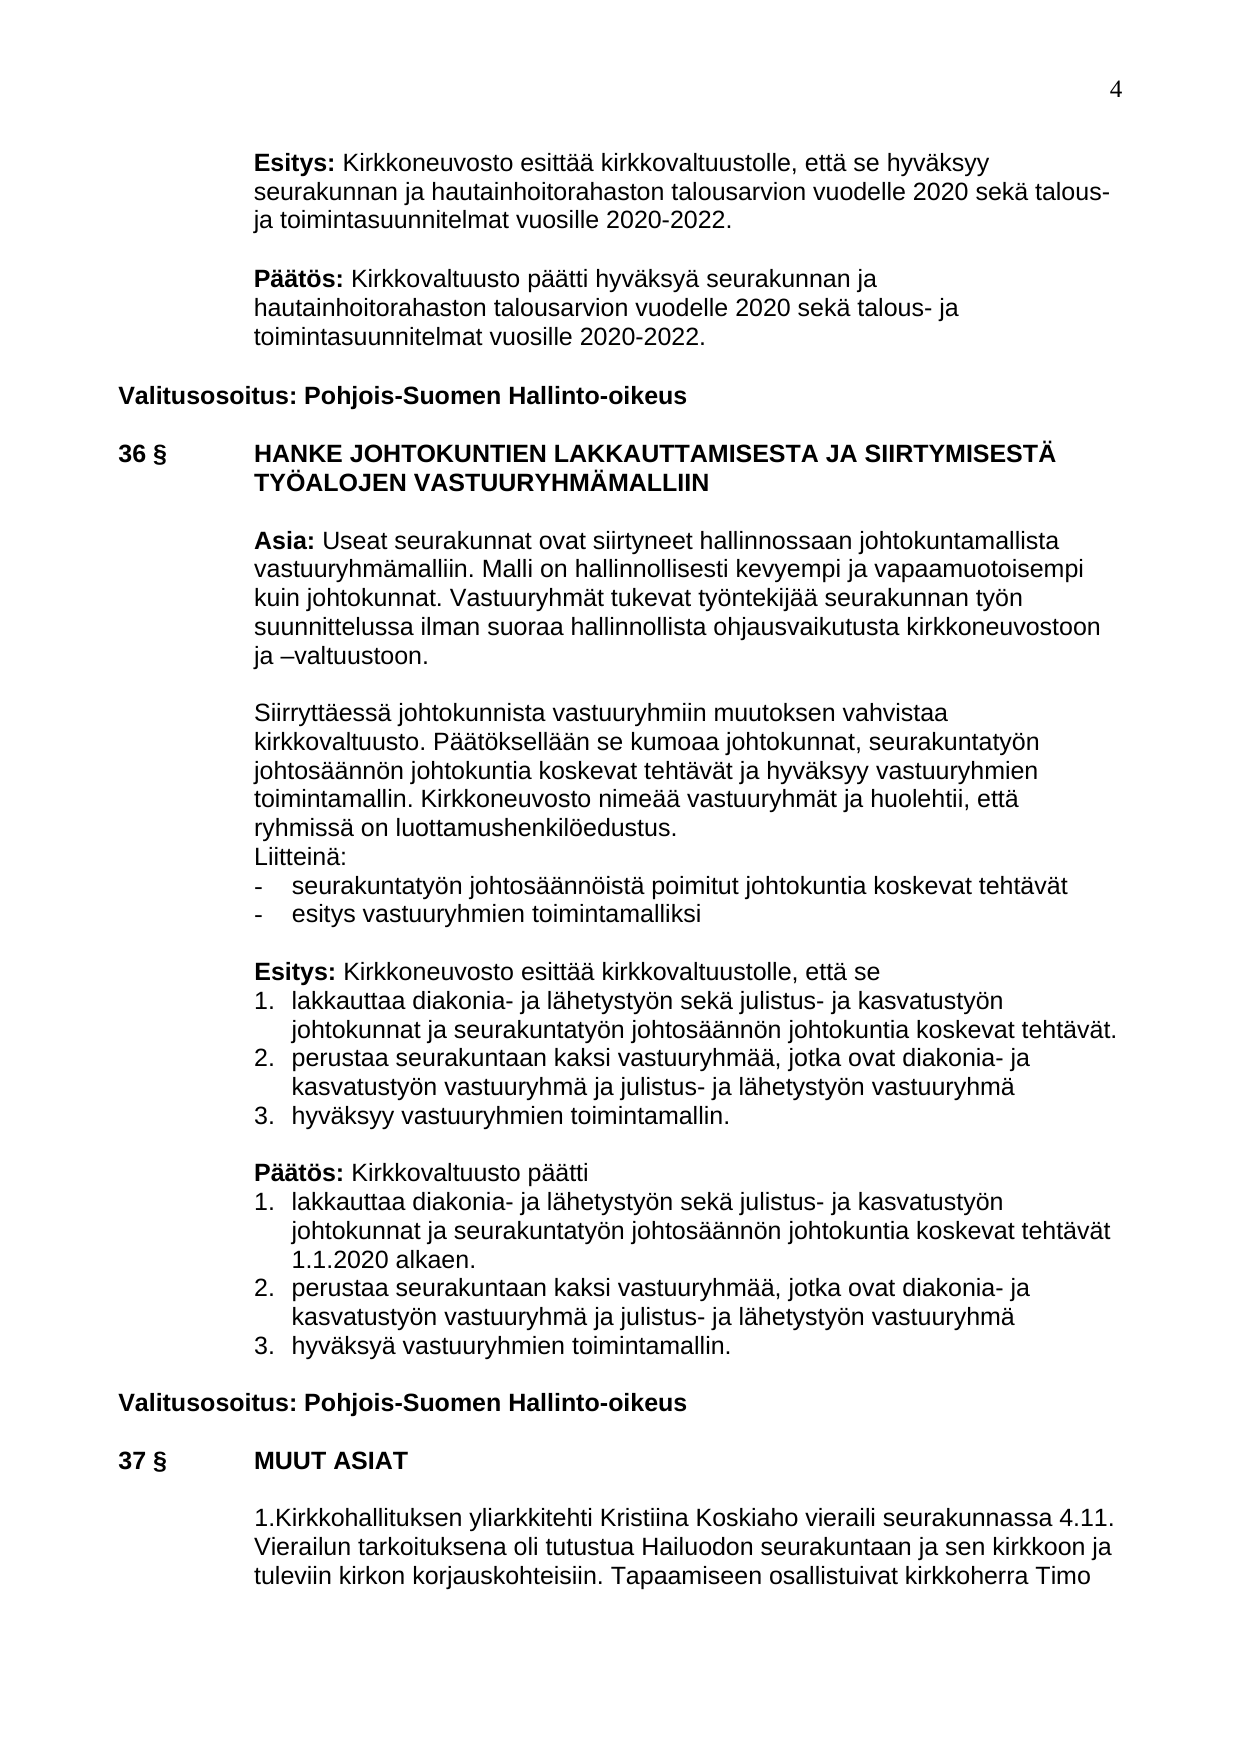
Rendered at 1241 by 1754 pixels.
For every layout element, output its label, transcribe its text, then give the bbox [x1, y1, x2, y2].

text Päätös: Kirkkovaltuusto päätti hyväksyä seurakunnan ja hautainhoitorahaston talousarvion vuodelle 2020 sekä talous- ja toimintasuunnitelmat vuosille 2020-2022. [253, 264, 1094, 351]
text TYÖALOJEN VASTUURYHMÄMALLIIN [118, 468, 1122, 497]
list perustaa seurakuntaan kaksi vastuuryhmää, jotka ovat diakonia- ja kasvatustyön vastuuryhmä ja julistus- ja lähetystyön vastuuryhmä [254, 1273, 1122, 1331]
text Valitusosoitus: Pohjois-Suomen Hallinto-oikeus [118, 382, 1094, 411]
list seurakuntatyön johtosäännöistä poimitut johtokuntia koskevat tehtävät [254, 871, 1122, 899]
text Siirryttäessä johtokunnista vastuuryhmiin muutoksen vahvistaa kirkkovaltuusto. Päätöksellään se kumoaa johtokunnat, seurakuntatyön johtosäännön johtokuntia koskevat tehtävät ja hyväksyy vastuuryhmien toimintamallin. Kirkkoneuvosto nimeää vastuuryhmät ja huolehtii, että ryhmissä on luottamushenkilöedustus. [254, 698, 1122, 842]
list hyväksyy vastuuryhmien toimintamallin. [254, 1101, 1122, 1129]
text Liitteinä: [254, 842, 1122, 871]
list perustaa seurakuntaan kaksi vastuuryhmää, jotka ovat diakonia- ja kasvatustyön vastuuryhmä ja julistus- ja lähetystyön vastuuryhmä [254, 1043, 1122, 1101]
text Päätös: Kirkkovaltuusto päätti [254, 1158, 1122, 1187]
text Valitusosoitus: Pohjois-Suomen Hallinto-oikeus [118, 1388, 1122, 1417]
text Esitys: Kirkkoneuvosto esittää kirkkovaltuustolle, että se [254, 957, 1122, 986]
list lakkauttaa diakonia- ja lähetystyön sekä julistus- ja kasvatustyön johtokunnat ja seurakuntatyön johtosäännön johtokuntia koskevat tehtävät. [254, 986, 1122, 1043]
text Asia: Useat seurakunnat ovat siirtyneet hallinnossaan johtokuntamallista vastuuryhmämalliin. Malli on hallinnollisesti kevyempi ja vapaamuotoisempi kuin johtokunnat. Vastuuryhmät tukevat työntekijää seurakunnan työn suunnittelussa ilman suoraa hallinnollista ohjausvaikutusta kirkkoneuvostoon ja –valtuustoon. [254, 526, 1122, 669]
text Esitys: Kirkkoneuvosto esittää kirkkovaltuustolle, että se hyväksyy seurakunnan ja hautainhoitorahaston talousarvion vuodelle 2020 sekä talous- ja toimintasuunnitelmat vuosille 2020-2022. [253, 148, 1122, 234]
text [254, 1503, 1122, 1589]
text 37 § MUUT ASIAT [118, 1446, 1122, 1474]
list lakkauttaa diakonia- ja lähetystyön sekä julistus- ja kasvatustyön johtokunnat ja seurakuntatyön johtosäännön johtokuntia koskevat tehtävät 1.1.2020 alkaen. [254, 1187, 1122, 1273]
list esitys vastuuryhmien toimintamalliksi [254, 899, 1122, 928]
text 36 § HANKE JOHTOKUNTIEN LAKKAUTTAMISESTA JA SIIRTYMISESTÄ [118, 439, 1122, 468]
list hyväksyä vastuuryhmien toimintamallin. [254, 1331, 1122, 1359]
